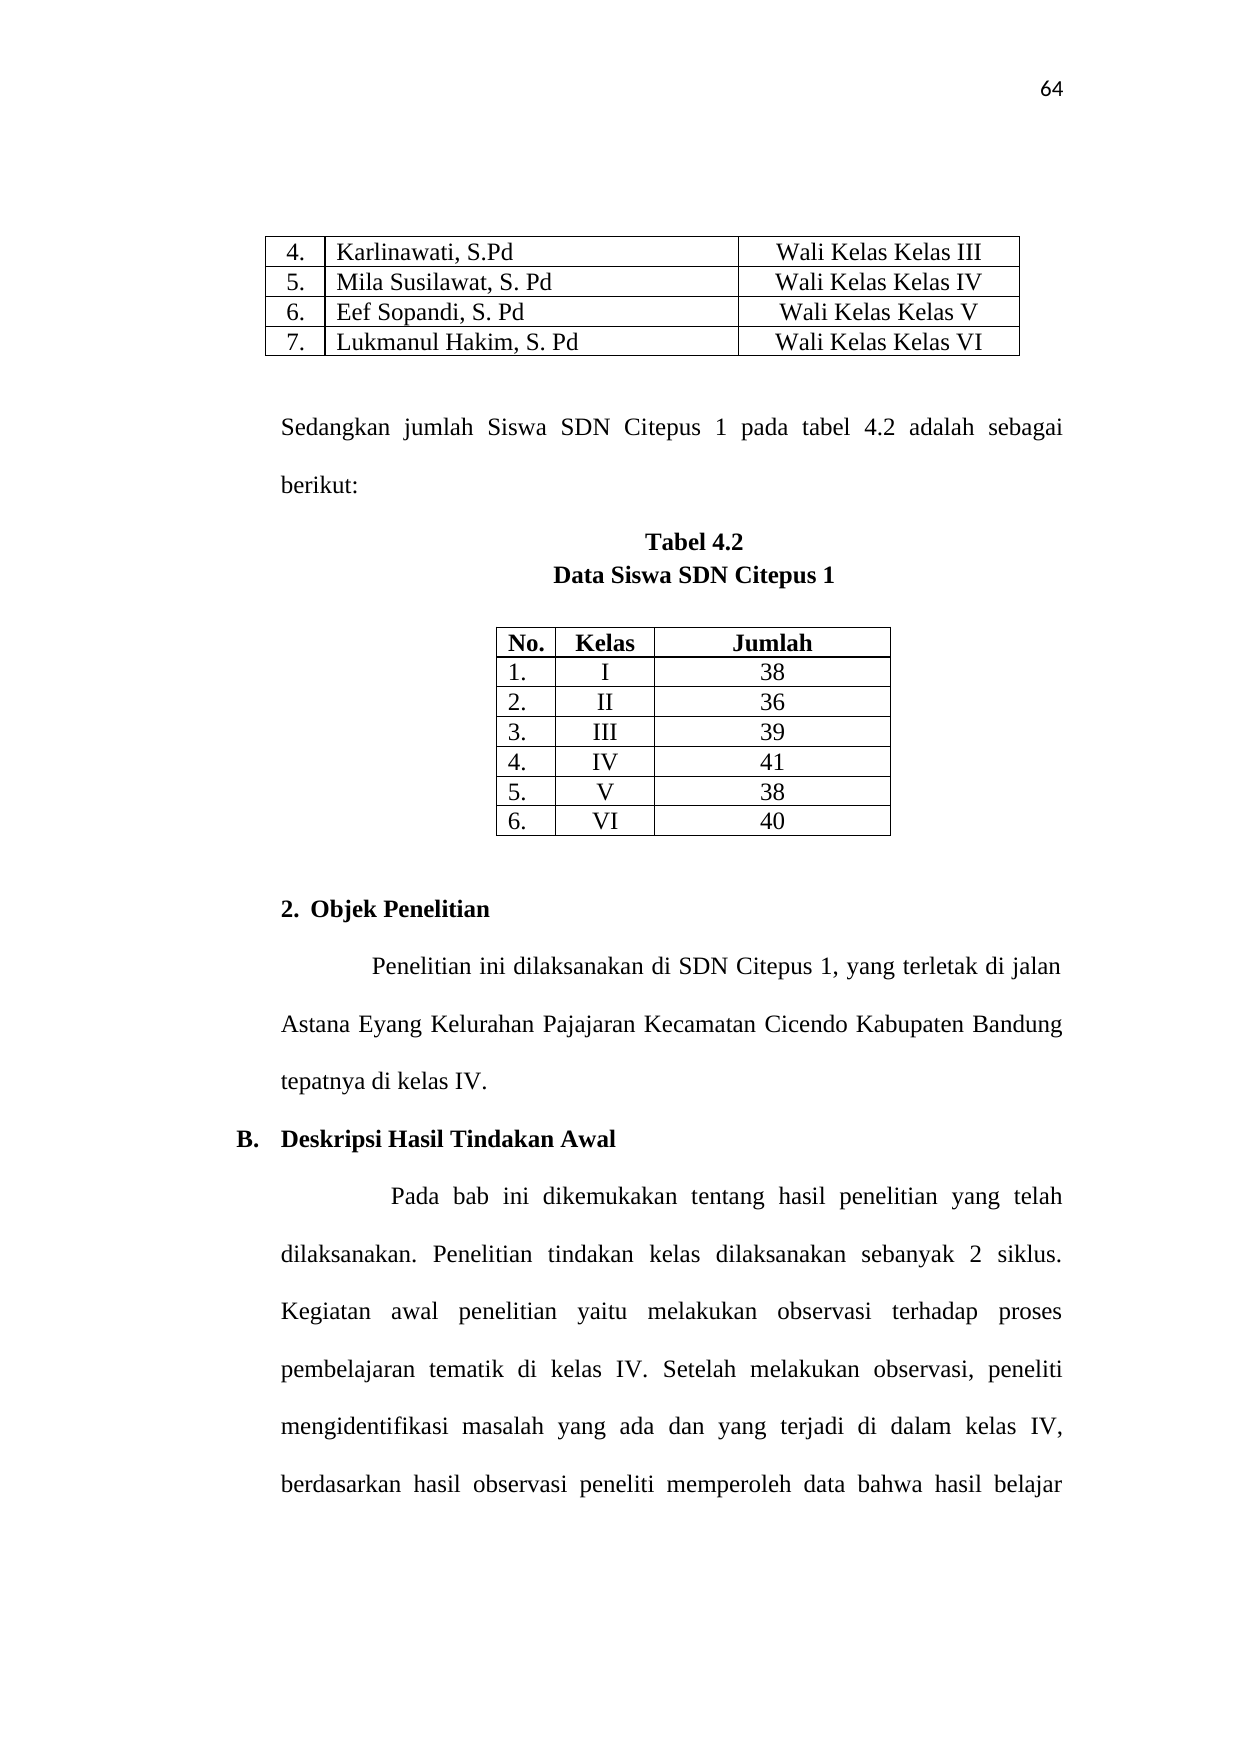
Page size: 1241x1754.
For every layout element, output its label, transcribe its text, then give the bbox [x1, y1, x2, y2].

table_cell 6. [266, 297, 324, 326]
table_cell Lukmanul Hakim, S. Pd [326, 327, 738, 355]
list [281, 1181, 1063, 1497]
table_header No. [497, 628, 555, 656]
list Objek Penelitian [281, 894, 1063, 922]
table_header Jumlah [655, 628, 890, 656]
table_cell II [556, 687, 654, 716]
table_cell 39 [655, 717, 890, 746]
table_cell Mila Susilawat, S. Pd [326, 267, 738, 296]
list Data Siswa SDN Citepus 1 [325, 561, 1063, 589]
table_cell III [556, 717, 654, 746]
table_cell 40 [655, 806, 890, 835]
table_cell Wali Kelas Kelas III [739, 237, 1019, 266]
table_cell 41 [655, 747, 890, 776]
table_cell 2. [497, 687, 555, 716]
table_cell 38 [655, 658, 890, 686]
table_cell V [556, 777, 654, 805]
table_cell 5. [497, 777, 555, 805]
table_cell 7. [266, 327, 324, 355]
list Tabel 4.2 [325, 527, 1063, 556]
table_cell Wali Kelas Kelas IV [739, 267, 1019, 296]
list Deskripsi Hasil Tindakan Awal [236, 1124, 1063, 1152]
table_cell 4. [497, 747, 555, 776]
table_cell Karlinawati, S.Pd [326, 237, 738, 266]
list Penelitian ini dilaksanakan di SDN Citepus 1, yang terletak di jalan Astana Eyang Kelurahan Pajajaran Kecamatan Cicendo Kabupaten Bandung tepatnya di kelas IV. [281, 951, 1063, 1095]
table_header Kelas [556, 628, 654, 656]
table_cell Eef Sopandi, S. Pd [326, 297, 738, 326]
table_cell 4. [266, 237, 324, 266]
table_cell VI [556, 806, 654, 835]
table_cell 5. [266, 267, 324, 296]
table_cell IV [556, 747, 654, 776]
table_cell Wali Kelas Kelas V [739, 297, 1019, 326]
list Sedangkan jumlah Siswa SDN Citepus 1 pada tabel 4.2 adalah sebagai berikut: [281, 412, 1063, 499]
table_cell I [556, 658, 654, 686]
table_cell 6. [497, 806, 555, 835]
table_cell 1. [497, 658, 555, 686]
table_cell 38 [655, 777, 890, 805]
table_cell 3. [497, 717, 555, 746]
table_cell 36 [655, 687, 890, 716]
table_cell Wali Kelas Kelas VI [739, 327, 1019, 355]
